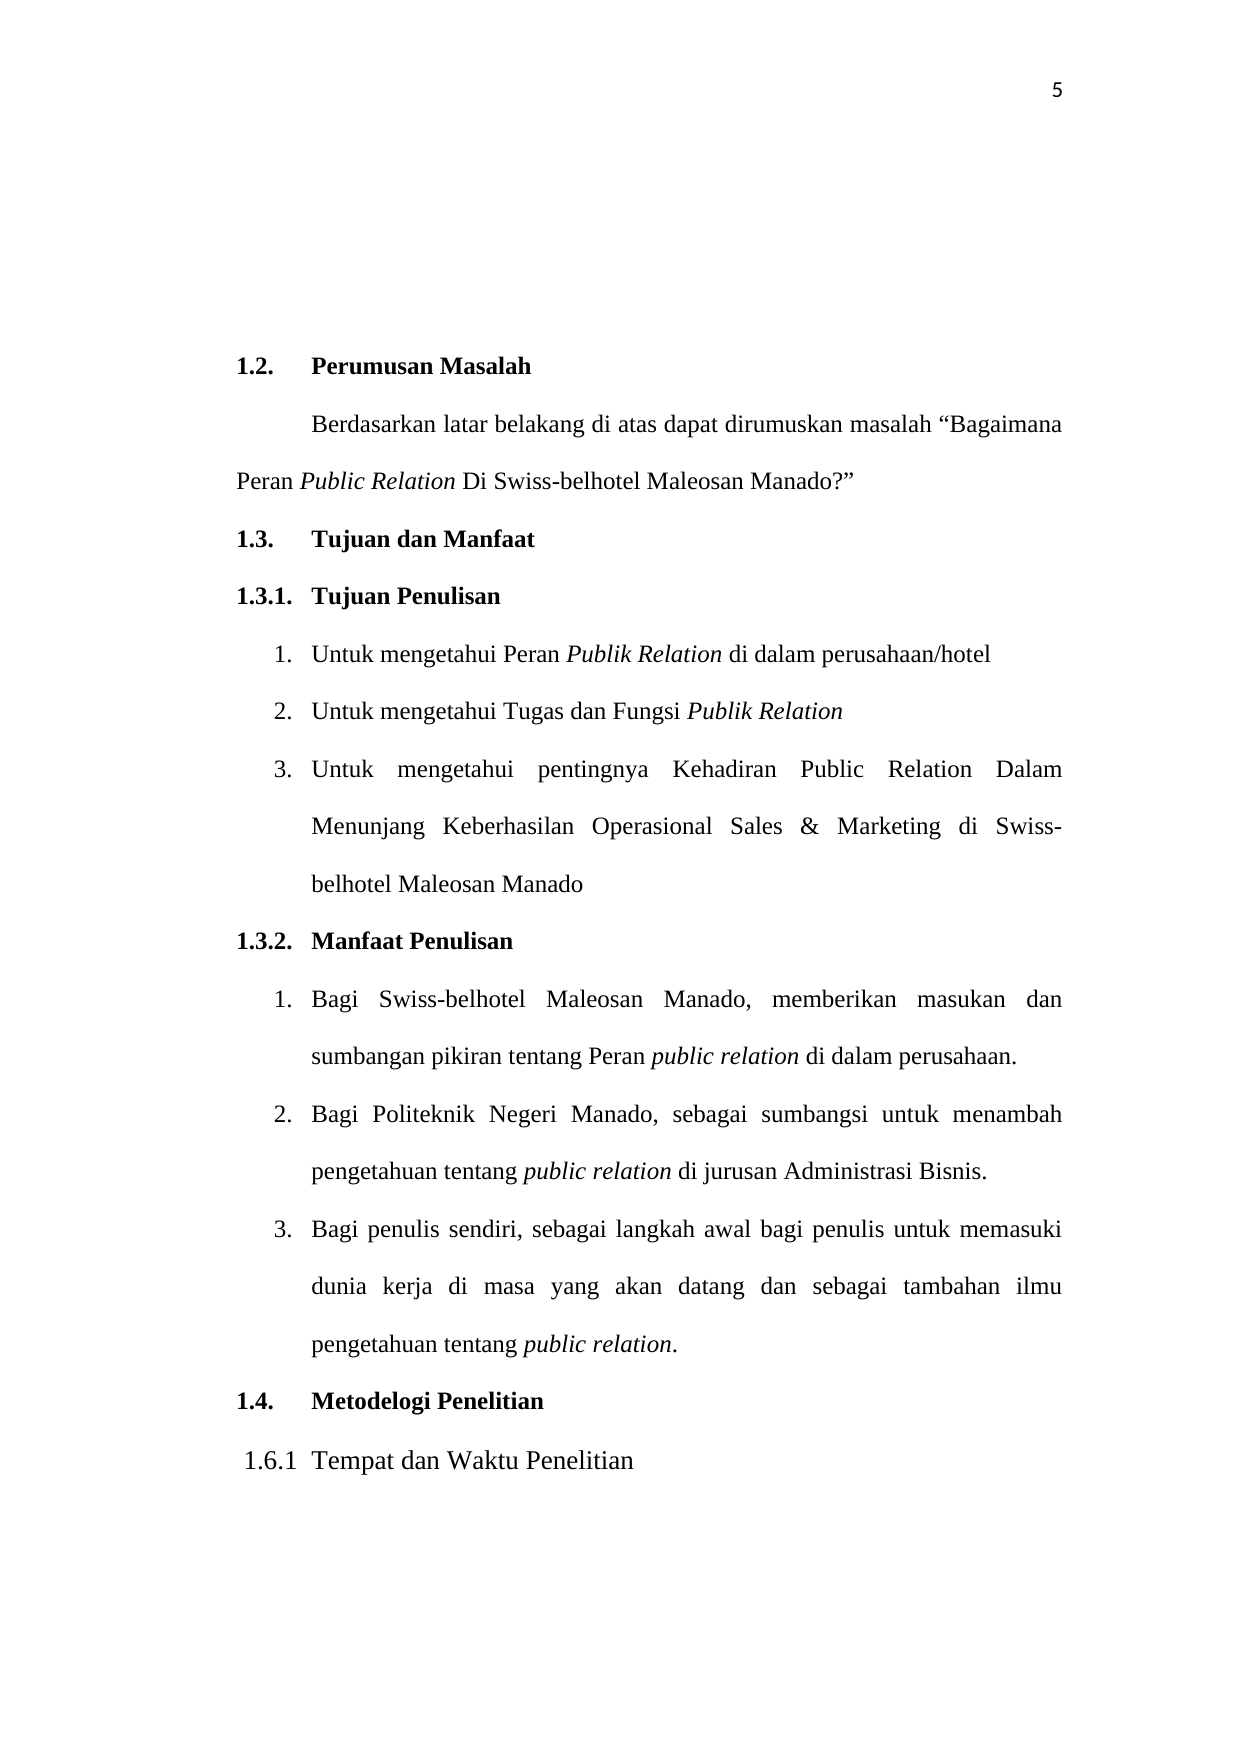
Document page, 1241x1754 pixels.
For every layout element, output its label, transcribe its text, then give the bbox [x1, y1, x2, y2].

list Bagi Politeknik Negeri Manado, sebagai sumbangsi untuk menambah pengetahuan tentang public relation di jurusan Administrasi Bisnis. [274, 1099, 1063, 1185]
list Metodelogi Penelitian [236, 1386, 1063, 1415]
text 1.6.1 Tempat dan Waktu Penelitian [243, 1444, 1063, 1475]
list Untuk mengetahui Peran Publik Relation di dalam perusahaan/hotel [274, 639, 1063, 667]
list Untuk mengetahui Tugas dan Fungsi Publik Relation [274, 696, 1063, 725]
list Tujuan dan Manfaat [236, 524, 1063, 552]
list Bagi penulis sendiri, sebagai langkah awal bagi penulis untuk memasuki dunia kerja di masa yang akan datang dan sebagai tambahan ilmu pengetahuan tentang public relation. [274, 1214, 1063, 1357]
list Bagi Swiss-belhotel Maleosan Manado, memberikan masukan dan sumbangan pikiran tentang Peran public relation di dalam perusahaan. [274, 984, 1063, 1070]
list Untuk mengetahui pentingnya Kehadiran Public Relation Dalam Menunjang Keberhasilan Operasional Sales & Marketing di Swiss-belhotel Maleosan Manado [274, 754, 1063, 897]
list Tujuan Penulisan [236, 581, 1063, 610]
list Manfaat Penulisan [236, 926, 1063, 955]
list Perumusan Masalah [236, 351, 1063, 380]
text Berdasarkan latar belakang di atas dapat dirumuskan masalah “Bagaimana Peran Public Relation Di Swiss-belhotel Maleosan Manado?” [236, 409, 1063, 495]
